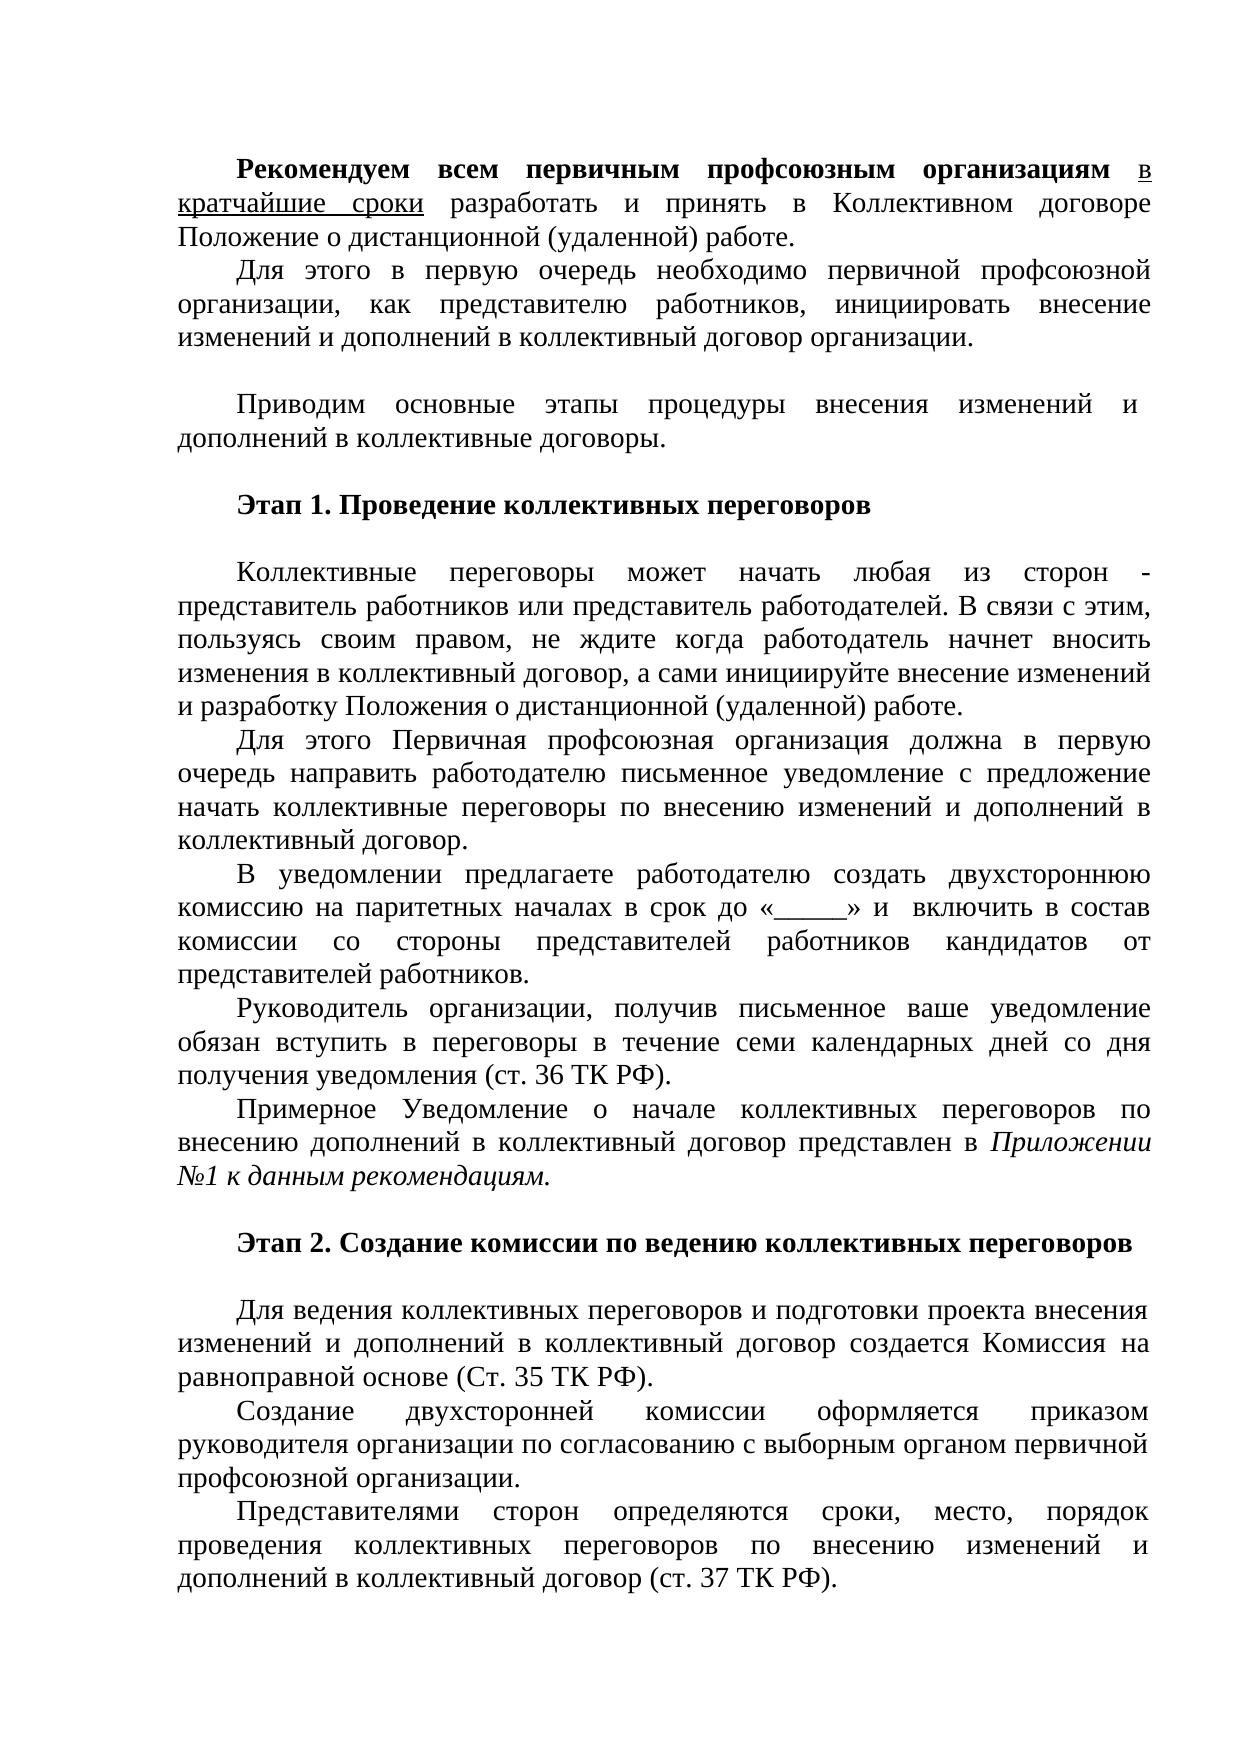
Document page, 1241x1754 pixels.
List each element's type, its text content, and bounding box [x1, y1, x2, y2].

list Коллективные переговоры может начать любая из сторон - представитель работников или представитель работодателей. В связи с этим, пользуясь своим правом, не ждите когда работодатель начнет вносить изменения в коллективный договор, а сами инициируйте внесение изменений и разработку Положения о дистанционной (удаленной) работе. [177, 554, 1152, 722]
text Этап 2. Создание комиссии по ведению коллективных переговоров [177, 1225, 1152, 1258]
list Для этого Первичная профсоюзная организация должна в первую очередь направить работодателю письменное уведомление с предложение начать коллективные переговоры по внесению изменений и дополнений в коллективный договор. [177, 722, 1152, 856]
text В уведомлении предлагаете работодателю создать двухстороннюю комиссию на паритетных началах в срок до «_____» и включить в состав комиссии со стороны представителей работников кандидатов от представителей работников. [177, 856, 1152, 990]
text Приводим основные этапы процедуры внесения изменений и дополнений в коллективные договоры. [177, 386, 1139, 453]
text Представителями сторон определяются сроки, место, порядок проведения коллективных переговоров по внесению изменений и дополнений в коллективный договор (ст. 37 ТК РФ). [177, 1493, 1149, 1594]
text Создание двухсторонней комиссии оформляется приказом руководителя организации по согласованию с выборным органом первичной профсоюзной организации. [177, 1393, 1149, 1493]
list Руководитель организации, получив письменное ваше уведомление обязан вступить в переговоры в течение семи календарных дней со дня получения уведомления (ст. 36 ТК РФ). [177, 990, 1152, 1091]
text Примерное Уведомление о начале коллективных переговоров по внесению дополнений в коллективный договор представлен в Приложении №1 к данным рекомендациям. [177, 1091, 1152, 1191]
text Для этого в первую очередь необходимо первичной профсоюзной организации, как представителю работников, инициировать внесение изменений и дополнений в коллективный договор организации. [177, 252, 1152, 353]
text Рекомендуем всем первичным профсоюзным организациям в кратчайшие сроки разработать и принять в Коллективном договоре Положение о дистанционной (удаленной) работе. [177, 152, 1152, 252]
text Для ведения коллективных переговоров и подготовки проекта внесения изменений и дополнений в коллективный договор создается Комиссия на равноправной основе (Ст. 35 ТК РФ). [177, 1292, 1149, 1393]
text Этап 1. Проведение коллективных переговоров [177, 487, 1152, 521]
